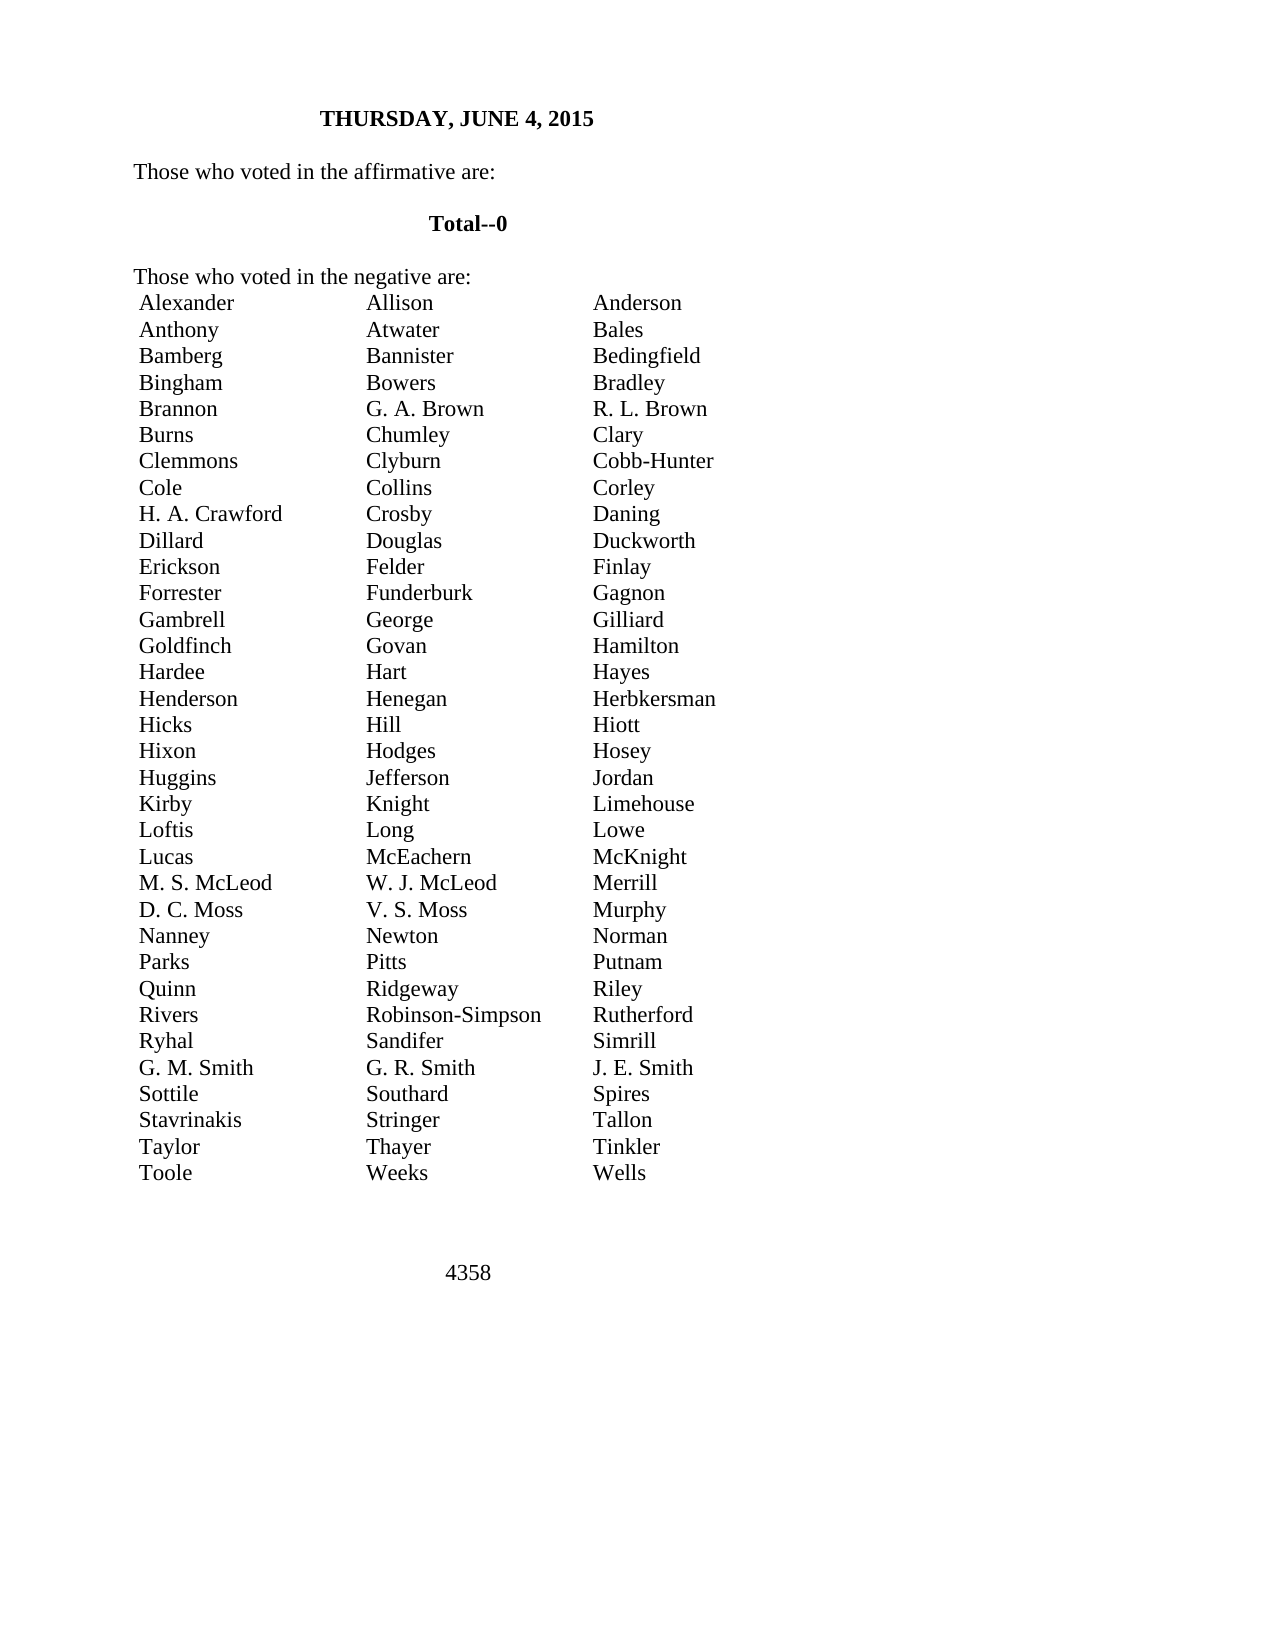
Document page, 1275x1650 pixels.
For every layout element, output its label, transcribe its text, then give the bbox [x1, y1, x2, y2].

table_cell Lowe [581, 817, 808, 843]
table_cell Murphy [581, 896, 808, 922]
table_cell Hayes [581, 659, 808, 685]
table_cell Gagnon [581, 579, 808, 606]
table_cell Gilliard [581, 606, 808, 632]
table_cell Chumley [355, 421, 581, 448]
table_cell Cobb-Hunter [581, 448, 808, 474]
table_cell Anthony [128, 316, 354, 342]
table_cell Daning [581, 500, 808, 527]
table_header Allison [355, 290, 581, 316]
table_cell Crosby [355, 500, 581, 527]
table_cell Quinn [128, 975, 354, 1001]
table_cell Robinson-Simpson [355, 1001, 581, 1027]
table_cell Clary [581, 421, 808, 448]
table_cell Sandifer [355, 1028, 581, 1054]
table_cell Hosey [581, 738, 808, 764]
table_cell Clemmons [128, 448, 354, 474]
table_header Alexander [128, 290, 354, 316]
table_cell Hamilton [581, 632, 808, 658]
table_cell Loftis [128, 817, 354, 843]
table_cell McEachern [355, 843, 581, 869]
table_cell W. J. McLeod [355, 869, 581, 896]
table_cell George [355, 606, 581, 632]
table_cell G. A. Brown [355, 395, 581, 421]
table_cell Kirby [128, 790, 354, 817]
table_cell Dillard [128, 527, 354, 553]
table_cell Hixon [128, 738, 354, 764]
table_cell Stringer [355, 1106, 581, 1133]
table_cell Douglas [355, 527, 581, 553]
table_cell Felder [355, 553, 581, 579]
table_cell Bradley [581, 369, 808, 395]
table_cell Finlay [581, 553, 808, 579]
table_cell Huggins [128, 764, 354, 790]
table_cell Henegan [355, 685, 581, 711]
table_cell G. R. Smith [355, 1054, 581, 1080]
table_cell Rivers [128, 1001, 354, 1027]
table_cell Duckworth [581, 527, 808, 553]
table_cell Hodges [355, 738, 581, 764]
table_cell Putnam [581, 948, 808, 975]
table_cell Toole [128, 1159, 354, 1186]
table_cell V. S. Moss [355, 896, 581, 922]
table_cell Bannister [355, 342, 581, 368]
table_cell Knight [355, 790, 581, 817]
table_cell Erickson [128, 553, 354, 579]
table_cell Forrester [128, 579, 354, 606]
table_cell Wells [581, 1159, 808, 1186]
table_cell Bedingfield [581, 342, 808, 368]
table_cell Simrill [581, 1028, 808, 1054]
table_cell Henderson [128, 685, 354, 711]
table_cell Thayer [355, 1133, 581, 1159]
table_cell Govan [355, 632, 581, 658]
table_cell Bales [581, 316, 808, 342]
table_cell Hart [355, 659, 581, 685]
table_cell G. M. Smith [128, 1054, 354, 1080]
table_cell Southard [355, 1080, 581, 1106]
table_cell Jordan [581, 764, 808, 790]
table_cell H. A. Crawford [128, 500, 354, 527]
table_cell Hiott [581, 711, 808, 737]
table_cell Riley [581, 975, 808, 1001]
table_cell Bingham [128, 369, 354, 395]
text Total--0 [127, 210, 786, 237]
table_cell Sottile [128, 1080, 354, 1106]
text Those who voted in the negative are: [127, 263, 786, 289]
table_cell Herbkersman [581, 685, 808, 711]
table_cell Taylor [128, 1133, 354, 1159]
table_cell Funderburk [355, 579, 581, 606]
table_cell Limehouse [581, 790, 808, 817]
table_cell Collins [355, 474, 581, 500]
table_cell Ryhal [128, 1028, 354, 1054]
table_cell Jefferson [355, 764, 581, 790]
table_cell R. L. Brown [581, 395, 808, 421]
table_cell Corley [581, 474, 808, 500]
table_cell Ridgeway [355, 975, 581, 1001]
table_cell Spires [581, 1080, 808, 1106]
table_cell Stavrinakis [128, 1106, 354, 1133]
table_cell D. C. Moss [128, 896, 354, 922]
table_cell M. S. McLeod [128, 869, 354, 896]
table_cell Rutherford [581, 1001, 808, 1027]
table_header Anderson [581, 290, 808, 316]
table_cell Bowers [355, 369, 581, 395]
table_cell Burns [128, 421, 354, 448]
table_cell Weeks [355, 1159, 581, 1186]
table_cell J. E. Smith [581, 1054, 808, 1080]
table_cell Nanney [128, 922, 354, 948]
table_cell Goldfinch [128, 632, 354, 658]
table_cell Clyburn [355, 448, 581, 474]
text Those who voted in the affirmative are: [127, 158, 786, 184]
table_cell Hardee [128, 659, 354, 685]
table_cell Merrill [581, 869, 808, 896]
table_cell Parks [128, 948, 354, 975]
table_cell McKnight [581, 843, 808, 869]
table_cell Cole [128, 474, 354, 500]
table_cell Newton [355, 922, 581, 948]
table_cell Gambrell [128, 606, 354, 632]
table_cell Bamberg [128, 342, 354, 368]
table_cell Tinkler [581, 1133, 808, 1159]
table_cell Long [355, 817, 581, 843]
table_cell Brannon [128, 395, 354, 421]
table_cell Hicks [128, 711, 354, 737]
table_cell Tallon [581, 1106, 808, 1133]
table_cell Pitts [355, 948, 581, 975]
table_cell Atwater [355, 316, 581, 342]
table_cell Norman [581, 922, 808, 948]
table_cell Hill [355, 711, 581, 737]
table_cell Lucas [128, 843, 354, 869]
